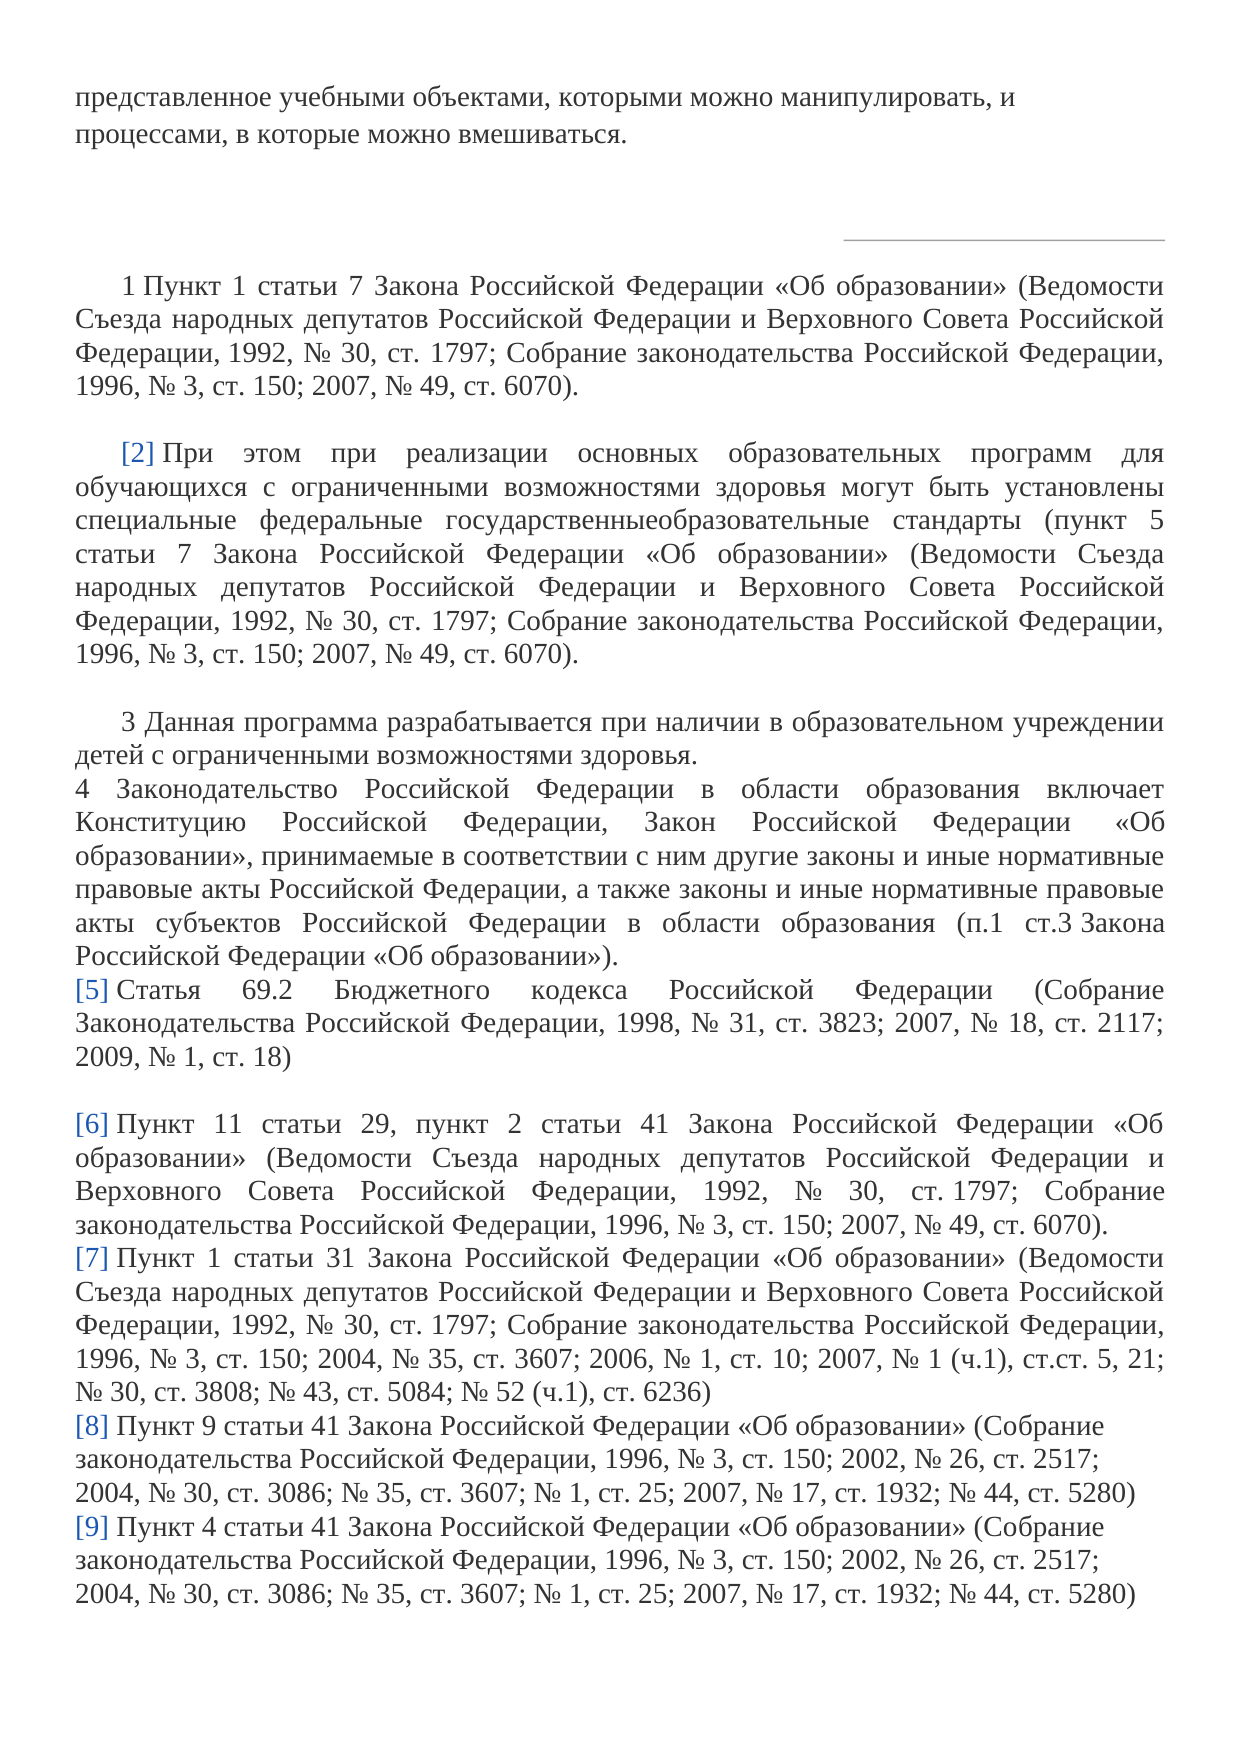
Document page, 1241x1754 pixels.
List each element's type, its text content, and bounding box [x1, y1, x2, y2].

text [2] При этом при реализации основных образовательных программ для обучающихся с ограниченными возможностями здоровья могут быть установлены специальные федеральные государственныеобразовательные стандарты (пункт 5 статьи 7 Закона Российской Федерации «Об образовании» (Ведомости Съезда народных депутатов Российской Федерации и Верховного Совета Российской Федерации, 1992, № 30, ст. 1797; Собрание законодательства Российской Федерации, 1996, № 3, ст. 150; 2007, № 49, ст. 6070). [75, 435, 1165, 670]
text 3 Данная программа разрабатывается при наличии в образовательном учреждении детей с ограниченными возможностями здоровья. [75, 704, 1165, 771]
text 1 Пункт 1 статьи 7 Закона Российской Федерации «Об образовании» (Ведомости Съезда народных депутатов Российской Федерации и Верховного Совета Российской Федерации, 1992, № 30, ст. 1797; Собрание законодательства Российской Федерации, 1996, № 3, ст. 150; 2007, № 49, ст. 6070). [75, 268, 1165, 402]
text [75, 75, 1165, 150]
text [7] Пункт 1 статьи 31 Закона Российской Федерации «Об образовании» (Ведомости Съезда народных депутатов Российской Федерации и Верховного Совета Российской Федерации, 1992, № 30, ст. 1797; Собрание законодательства Российской Федерации, 1996, № 3, ст. 150; 2004, № 35, ст. 3607; 2006, № 1, ст. 10; 2007, № 1 (ч.1), ст.ст. 5, 21; № 30, ст. 3808; № 43, ст. 5084; № 52 (ч.1), ст. 6236) [75, 1240, 1165, 1408]
text 4 Законодательство Российской Федерации в области образования включает Конституцию Российской Федерации, Закон Российской Федерации «Об образовании», принимаемые в соответствии с ним другие законы и иные нормативные правовые акты Российской Федерации, а также законы и иные нормативные правовые акты субъектов Российской Федерации в области образования (п.1 ст.3 Закона Российской Федерации «Об образовании»). [75, 771, 1165, 972]
text [6] Пункт 11 статьи 29, пункт 2 статьи 41 Закона Российской Федерации «Об образовании» (Ведомости Съезда народных депутатов Российской Федерации и Верховного Совета Российской Федерации, 1992, № 30, ст. 1797; Собрание законодательства Российской Федерации, 1996, № 3, ст. 150; 2007, № 49, ст. 6070). [75, 1106, 1165, 1240]
text [5] Статья 69.2 Бюджетного кодекса Российской Федерации (Собрание Законодательства Российской Федерации, 1998, № 31, ст. 3823; 2007, № 18, ст. 2117; 2009, № 1, ст. 18) [75, 972, 1165, 1073]
text [9] Пункт 4 статьи 41 Закона Российской Федерации «Об образовании» (Собрание законодательства Российской Федерации, 1996, № 3, ст. 150; 2002, № 26, ст. 2517; 2004, № 30, ст. 3086; № 35, ст. 3607; № 1, ст. 25; 2007, № 17, ст. 1932; № 44, ст. 5280) [75, 1509, 1165, 1609]
text [8] Пункт 9 статьи 41 Закона Российской Федерации «Об образовании» (Собрание законодательства Российской Федерации, 1996, № 3, ст. 150; 2002, № 26, ст. 2517; 2004, № 30, ст. 3086; № 35, ст. 3607; № 1, ст. 25; 2007, № 17, ст. 1932; № 44, ст. 5280) [75, 1408, 1165, 1509]
